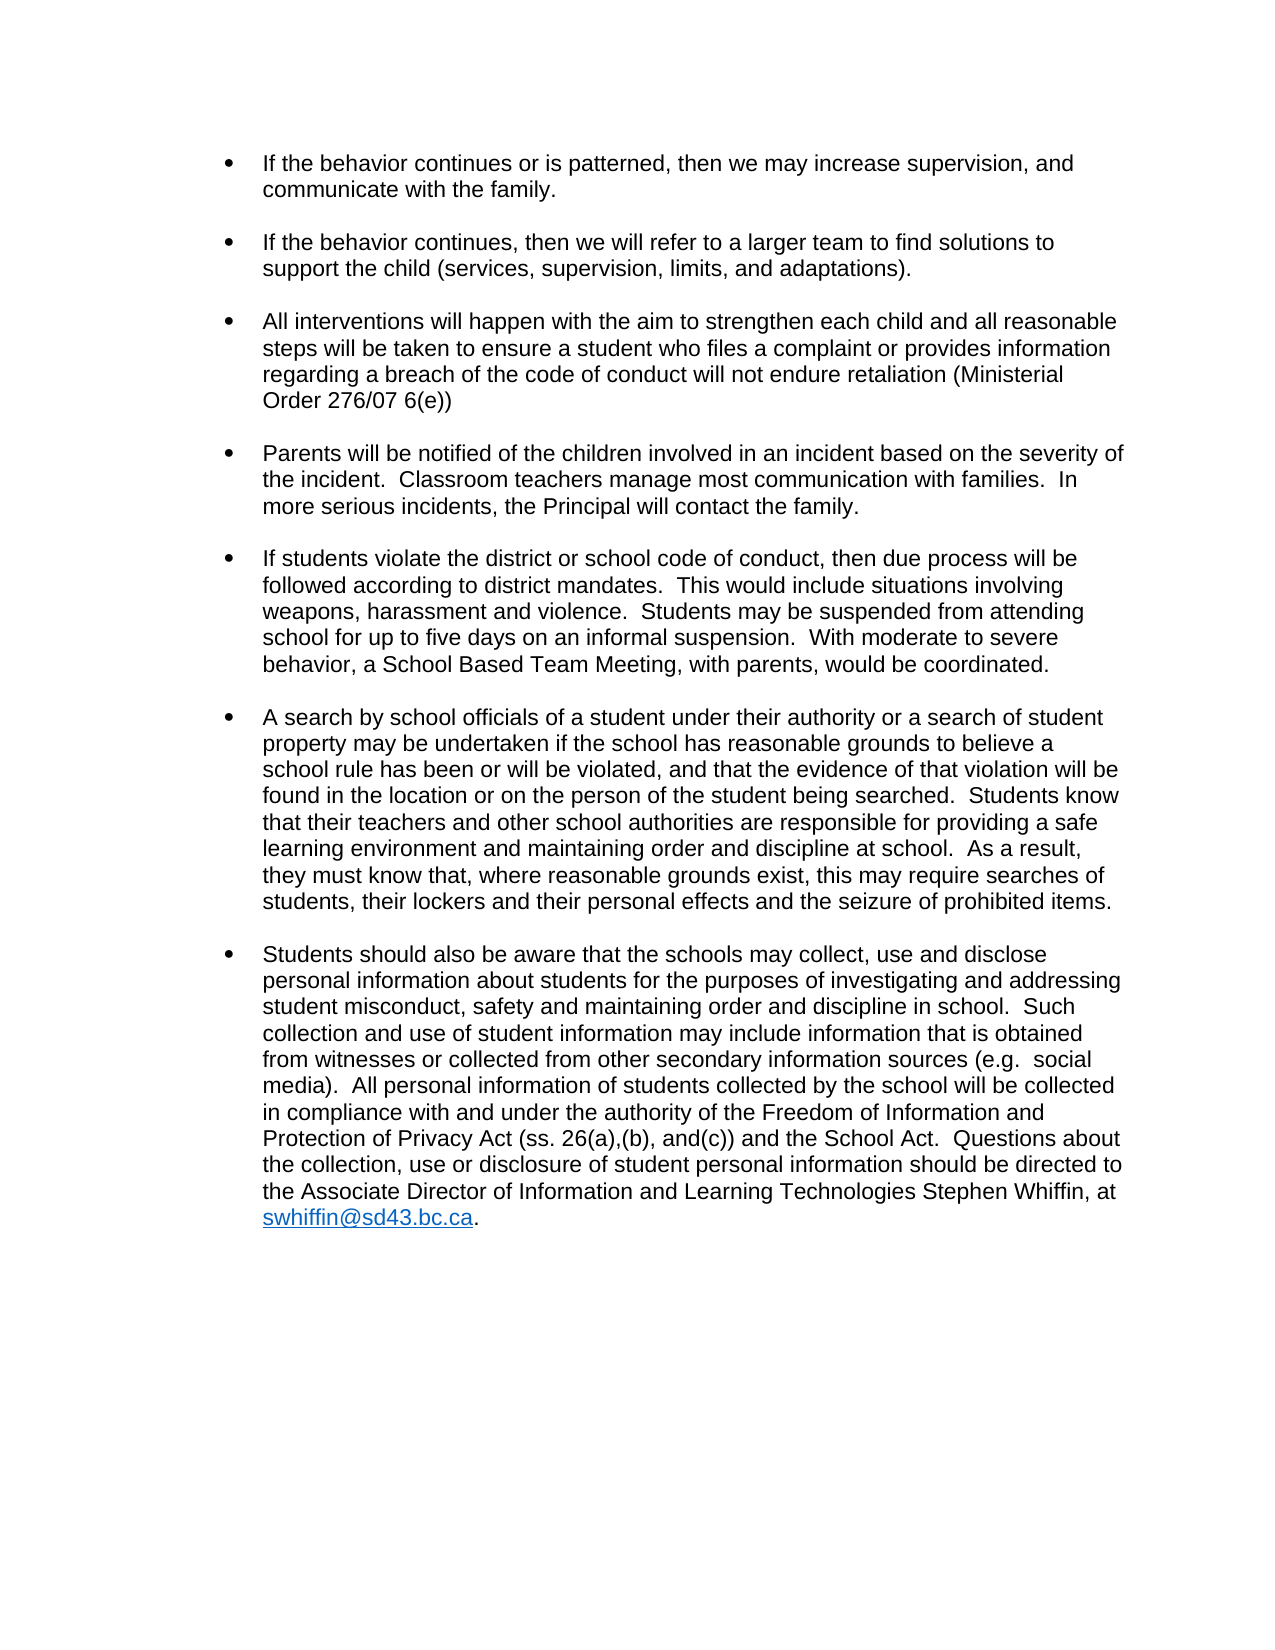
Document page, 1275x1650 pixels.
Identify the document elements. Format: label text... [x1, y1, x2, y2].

list Parents will be notified of the children involved in an incident based on the severity of the incident. Classroom teachers manage most communication with families. In more serious incidents, the Principal will contact the family. [225, 440, 1125, 519]
list If the behavior continues, then we will refer to a larger team to find solutions to support the child (services, supervision, limits, and adaptations). [225, 229, 1125, 282]
list All interventions will happen with the aim to strengthen each child and all reasonable steps will be taken to ensure a student who files a complaint or provides information regarding a breach of the code of conduct will not endure retaliation (Ministerial Order 276/07 6(e)) [225, 308, 1125, 413]
list If the behavior continues or is patterned, then we may increase supervision, and communicate with the family. [225, 150, 1125, 203]
list If students violate the district or school code of conduct, then due process will be followed according to district mandates. This would include situations involving weapons, harassment and violence. Students may be suspended from attending school for up to five days on an informal suspension. With moderate to severe behavior, a School Based Team Meeting, with parents, would be coordinated. [225, 545, 1125, 677]
list A search by school officials of a student under their authority or a search of student property may be undertaken if the school has reasonable grounds to believe a school rule has been or will be violated, and that the evidence of that violation will be found in the location or on the person of the student being searched. Students know that their teachers and other school authorities are responsible for providing a safe learning environment and maintaining order and discipline at school. As a result, they must know that, where reasonable grounds exist, this may require searches of students, their lockers and their personal effects and the seizure of prohibited items. [225, 703, 1125, 914]
list Students should also be aware that the schools may collect, use and disclose personal information about students for the purposes of investigating and addressing student misconduct, safety and maintaining order and discipline in school. Such collection and use of student information may include information that is obtained from witnesses or collected from other secondary information sources (e.g. social media). All personal information of students collected by the school will be collected in compliance with and under the authority of the Freedom of Information and Protection of Privacy Act (ss. 26(a),(b), and(c)) and the School Act. Questions about the collection, use or disclosure of student personal information should be directed to the Associate Director of Information and Learning Technologies Stephen Whiffin, at swhiffin@sd43.bc.ca. [225, 941, 1125, 1231]
